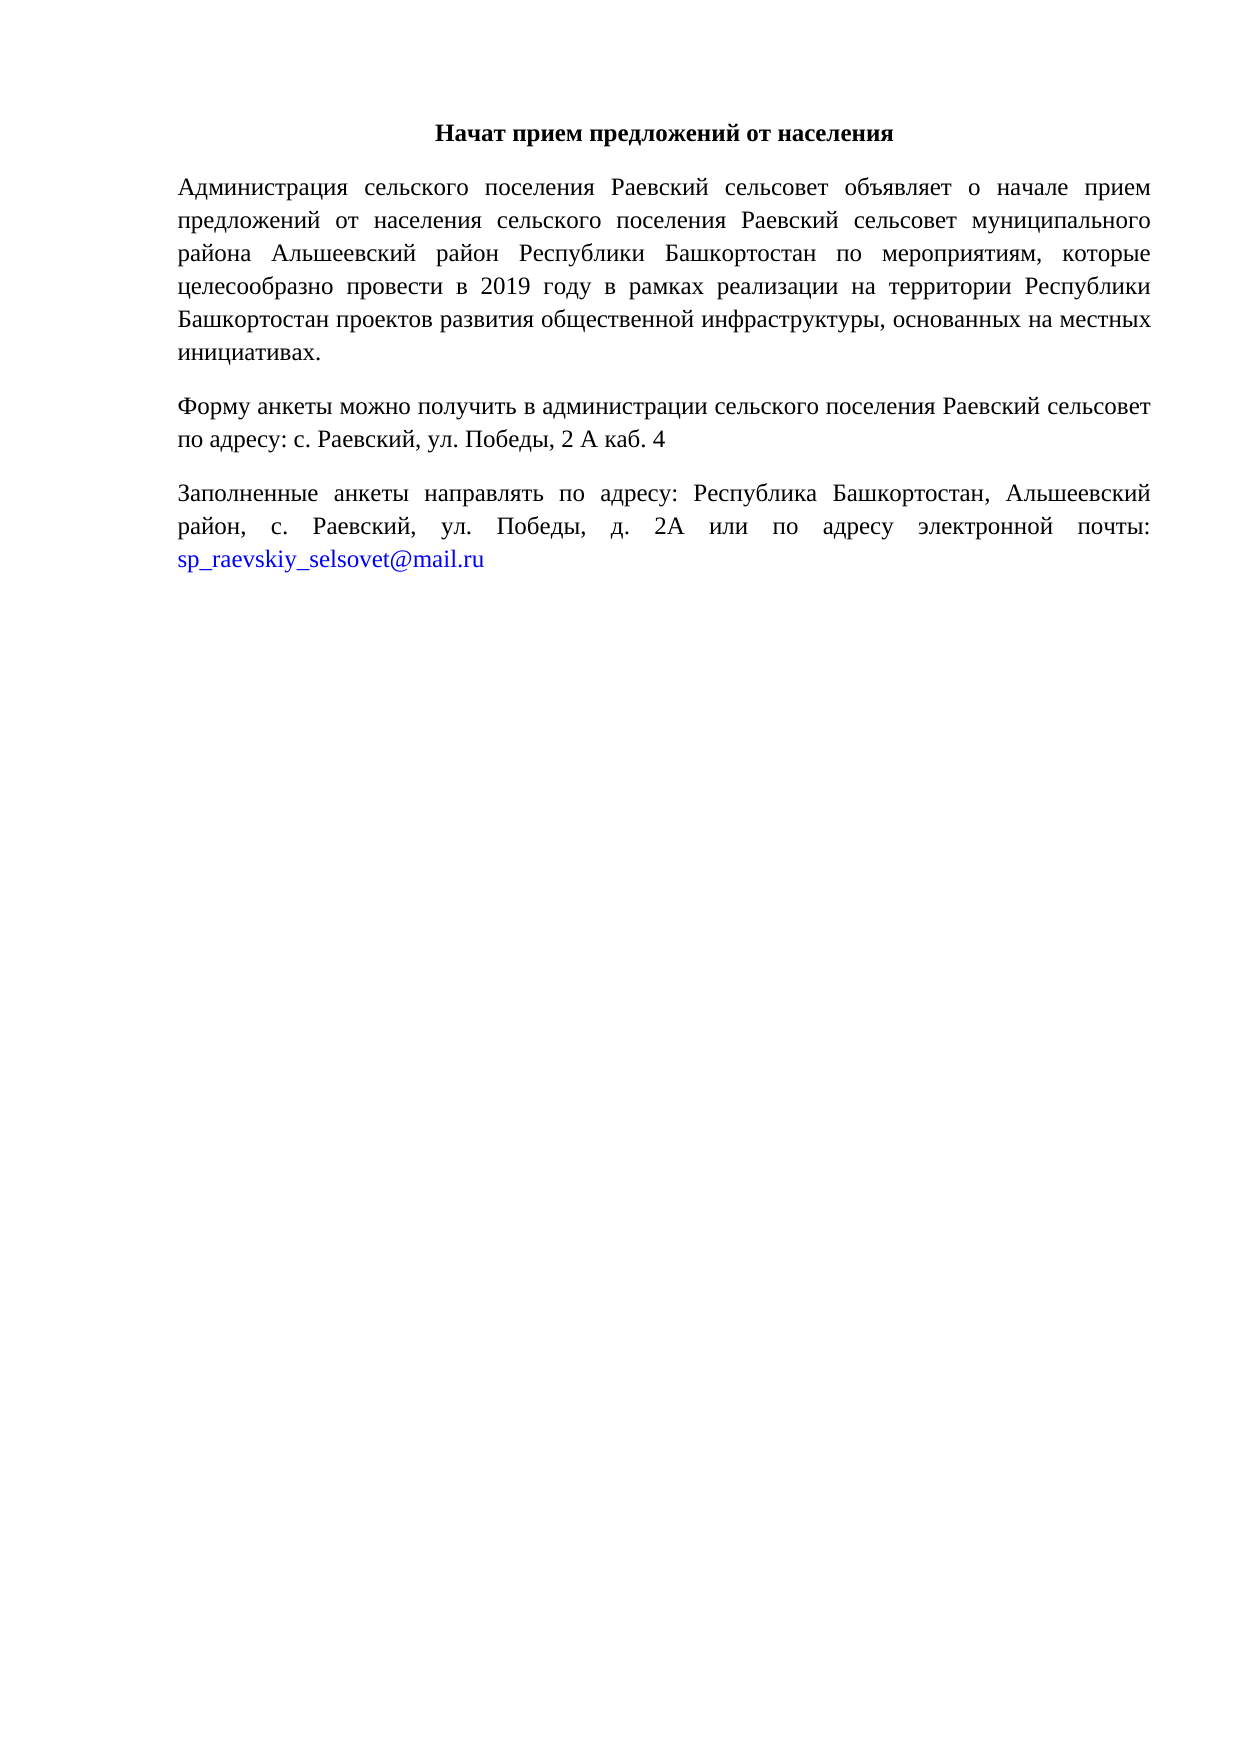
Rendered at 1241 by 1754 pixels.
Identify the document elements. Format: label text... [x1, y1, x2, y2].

text Заполненные анкеты направлять по адресу: Республика Башкортостан, Альшеевский район, с. Раевский, ул. Победы, д. 2А или по адресу электронной почты: sp_raevskiy_selsovet@mail.ru [177, 478, 1152, 573]
text Начат прием предложений от населения [177, 118, 1152, 147]
text Форму анкеты можно получить в администрации сельского поселения Раевский сельсовет по адресу: с. Раевский, ул. Победы, 2 А каб. 4 [177, 391, 1152, 453]
text Администрация сельского поселения Раевский сельсовет объявляет о начале прием предложений от населения сельского поселения Раевский сельсовет муниципального района Альшеевский район Республики Башкортостан по мероприятиям, которые целесообразно провести в 2019 году в рамках реализации на территории Республики Башкортостан проектов развития общественной инфраструктуры, основанных на местных инициативах. [177, 172, 1152, 366]
